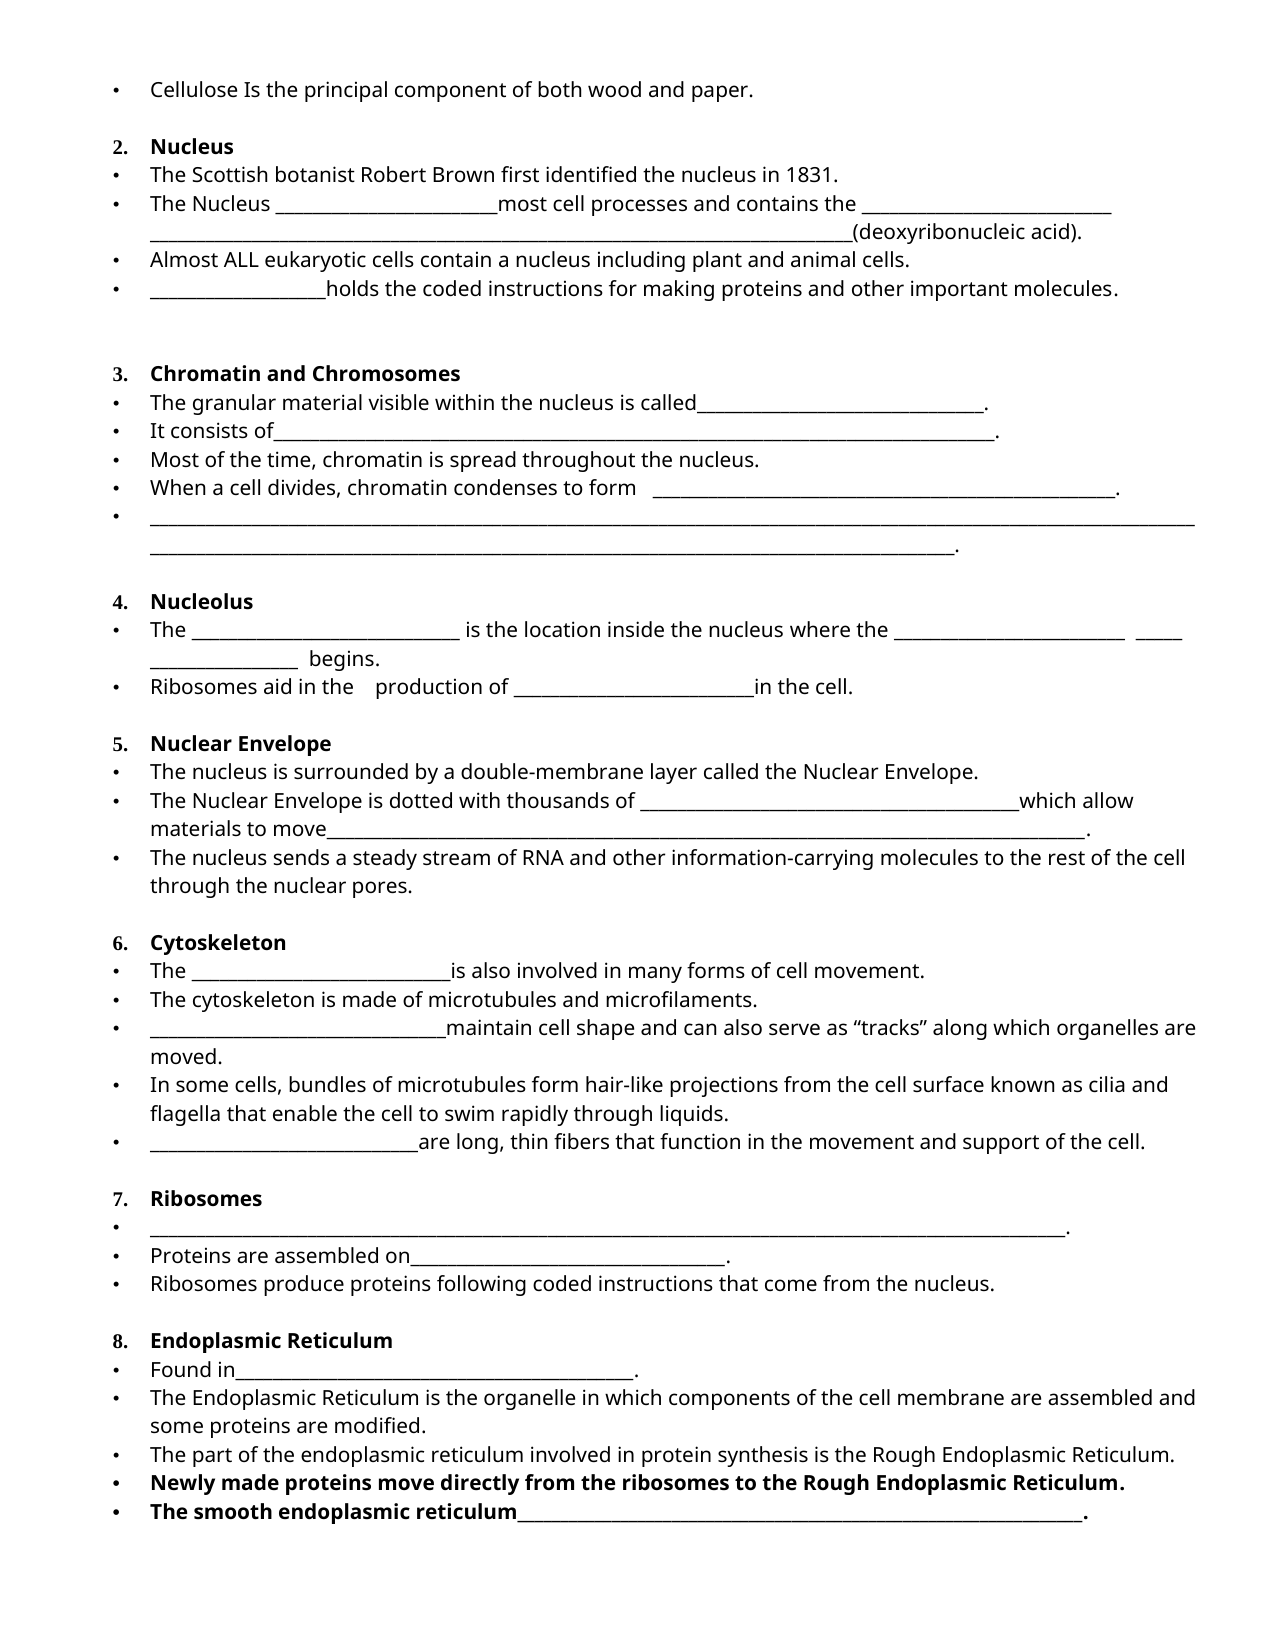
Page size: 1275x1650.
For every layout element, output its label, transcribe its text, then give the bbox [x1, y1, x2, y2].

list Newly made proteins move directly from the ribosomes to the Rough Endoplasmic Reticulum. [112, 1468, 1200, 1497]
list Ribosomes [112, 1184, 1200, 1212]
list In some cells, bundles of microtubules form hair-like projections from the cell surface known as cilia and flagella that enable the cell to swim rapidly through liquids. [112, 1070, 1200, 1127]
list Nucleus [112, 132, 1200, 160]
list Nucleolus [112, 587, 1200, 615]
list Ribosomes produce proteins following coded instructions that come from the nucleus. [112, 1269, 1200, 1298]
list Almost ALL eukaryotic cells contain a nucleus including plant and animal cells. [112, 246, 1200, 274]
list The Endoplasmic Reticulum is the organelle in which components of the cell membrane are assembled and some proteins are modified. [112, 1383, 1200, 1440]
list The _____________________________ is the location inside the nucleus where the _________________________ _____ ________________ begins. [112, 615, 1200, 672]
list ___________________holds the coded instructions for making proteins and other important molecules. [112, 274, 1200, 302]
list ________________________________________________________________________________________________________________________________________________________________________________________________________. [112, 502, 1200, 558]
list ___________________________________________________________________________________________________. [112, 1212, 1200, 1241]
list The nucleus sends a steady stream of RNA and other information-carrying molecules to the rest of the cell through the nuclear pores. [112, 843, 1200, 900]
list Nuclear Envelope [112, 729, 1200, 757]
list The Nucleus ________________________most cell processes and contains the ___________________________ ____________________________________________________________________________(deoxyribonucleic acid). [112, 189, 1200, 246]
list The nucleus is surrounded by a double-membrane layer called the Nuclear Envelope. [112, 757, 1200, 786]
list Proteins are assembled on__________________________________. [112, 1241, 1200, 1269]
list The part of the endoplasmic reticulum involved in protein synthesis is the Rough Endoplasmic Reticulum. [112, 1440, 1200, 1468]
list Most of the time, chromatin is spread throughout the nucleus. [112, 445, 1200, 473]
list When a cell divides, chromatin condenses to form __________________________________________________. [112, 473, 1200, 502]
list _____________________________are long, thin fibers that function in the movement and support of the cell. [112, 1127, 1200, 1156]
list The Scottish botanist Robert Brown first identified the nucleus in 1831. [112, 160, 1200, 189]
list Ribosomes aid in the production of __________________________in the cell. [112, 672, 1200, 701]
list Cellulose Is the principal component of both wood and paper. [112, 75, 1200, 103]
list The granular material visible within the nucleus is called_______________________________. [112, 388, 1200, 416]
list Chromatin and Chromosomes [112, 359, 1200, 388]
list Found in___________________________________________. [112, 1355, 1200, 1383]
list ________________________________maintain cell shape and can also serve as “tracks” along which organelles are moved. [112, 1013, 1200, 1070]
list The cytoskeleton is made of microtubules and microfilaments. [112, 985, 1200, 1013]
list Endoplasmic Reticulum [112, 1326, 1200, 1355]
list Cytoskeleton [112, 928, 1200, 957]
list The ____________________________is also involved in many forms of cell movement. [112, 957, 1200, 985]
list It consists of______________________________________________________________________________. [112, 416, 1200, 445]
list The Nuclear Envelope is dotted with thousands of _________________________________________which allow materials to move__________________________________________________________________________________. [112, 786, 1200, 843]
list The smooth endoplasmic reticulum__________________________________________________________________. [112, 1497, 1200, 1525]
